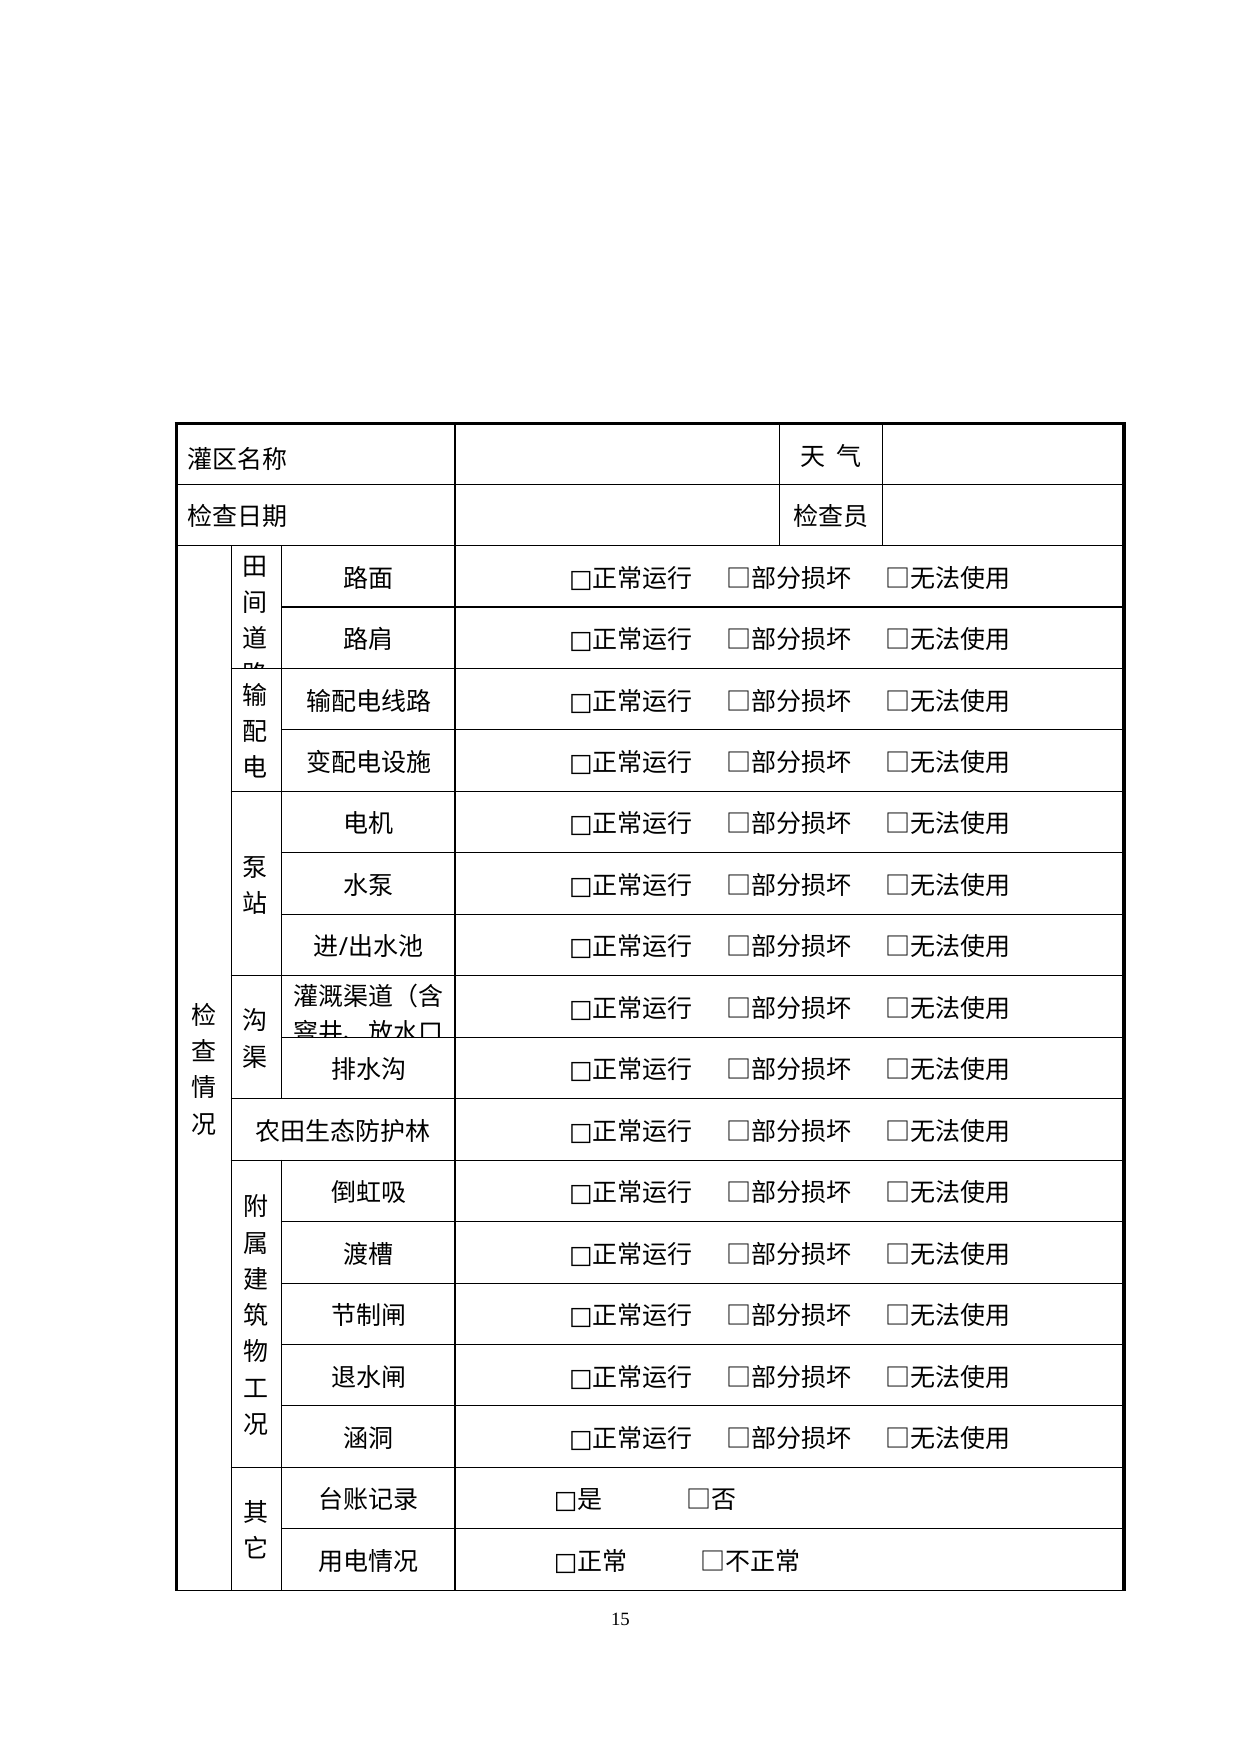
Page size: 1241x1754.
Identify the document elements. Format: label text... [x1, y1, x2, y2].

table_header [456, 425, 779, 483]
table_cell 农田生态防护林 [232, 1099, 454, 1159]
table_cell 其它 [232, 1468, 281, 1590]
table_cell 沟渠 [232, 976, 281, 1098]
table_cell 倒虹吸 [282, 1161, 454, 1221]
table_cell 路面 [282, 546, 454, 606]
table_cell □正常运行 □部分损坏 □无法使用 [456, 792, 1122, 852]
table_cell 路肩 [282, 608, 454, 668]
table_cell 田间道路 [232, 546, 281, 668]
table_cell 泵站 [232, 792, 281, 975]
table_cell 台账记录 [282, 1468, 454, 1528]
table_cell 节制闸 [282, 1284, 454, 1344]
table_cell □正常运行 □部分损坏 □无法使用 [456, 1038, 1122, 1098]
table_cell 检查日期 [178, 485, 454, 545]
table_cell □是 □否 [456, 1468, 1122, 1528]
table_cell □正常运行 □部分损坏 □无法使用 [456, 1099, 1122, 1159]
table_cell 用电情况 [282, 1529, 454, 1590]
table_cell 退水闸 [282, 1345, 454, 1405]
table_cell [883, 485, 1122, 545]
table_cell □正常运行 □部分损坏 □无法使用 [456, 1284, 1122, 1344]
table_cell □正常 □不正常 [456, 1529, 1122, 1590]
table_cell □正常运行 □部分损坏 □无法使用 [456, 853, 1122, 914]
table_header [883, 425, 1122, 483]
table_cell 排水沟 [282, 1038, 454, 1098]
table_cell 涵洞 [282, 1406, 454, 1467]
table_cell 进/出水池 [282, 915, 454, 975]
table_header 灌区名称 [178, 425, 454, 483]
table_cell 灌溉渠道（含窨井、放水口等） [282, 976, 454, 1037]
table_cell 输配电线路 [282, 669, 454, 729]
table_cell [456, 485, 779, 545]
table_cell □正常运行 □部分损坏 □无法使用 [456, 1222, 1122, 1282]
table_cell □正常运行 □部分损坏 □无法使用 [456, 669, 1122, 729]
table_cell 检查员 [780, 485, 882, 545]
table_cell □正常运行 □部分损坏 □无法使用 [456, 976, 1122, 1037]
table_cell 检查情况 [178, 546, 231, 1590]
table_cell 渡槽 [282, 1222, 454, 1282]
table_header 天 气 [780, 425, 882, 483]
table_cell 变配电设施 [282, 730, 454, 791]
table_cell □正常运行 □部分损坏 □无法使用 [456, 915, 1122, 975]
table_cell 输配电 [232, 669, 281, 791]
table_cell 水泵 [282, 853, 454, 914]
table_cell 附属建筑物工况 [232, 1161, 281, 1467]
table_cell □正常运行 □部分损坏 □无法使用 [456, 1406, 1122, 1467]
table_cell □正常运行 □部分损坏 □无法使用 [456, 546, 1122, 606]
table_cell □正常运行 □部分损坏 □无法使用 [456, 608, 1122, 668]
table_cell □正常运行 □部分损坏 □无法使用 [456, 1161, 1122, 1221]
table_cell □正常运行 □部分损坏 □无法使用 [456, 1345, 1122, 1405]
table_cell 电机 [282, 792, 454, 852]
table_cell □正常运行 □部分损坏 □无法使用 [456, 730, 1122, 791]
